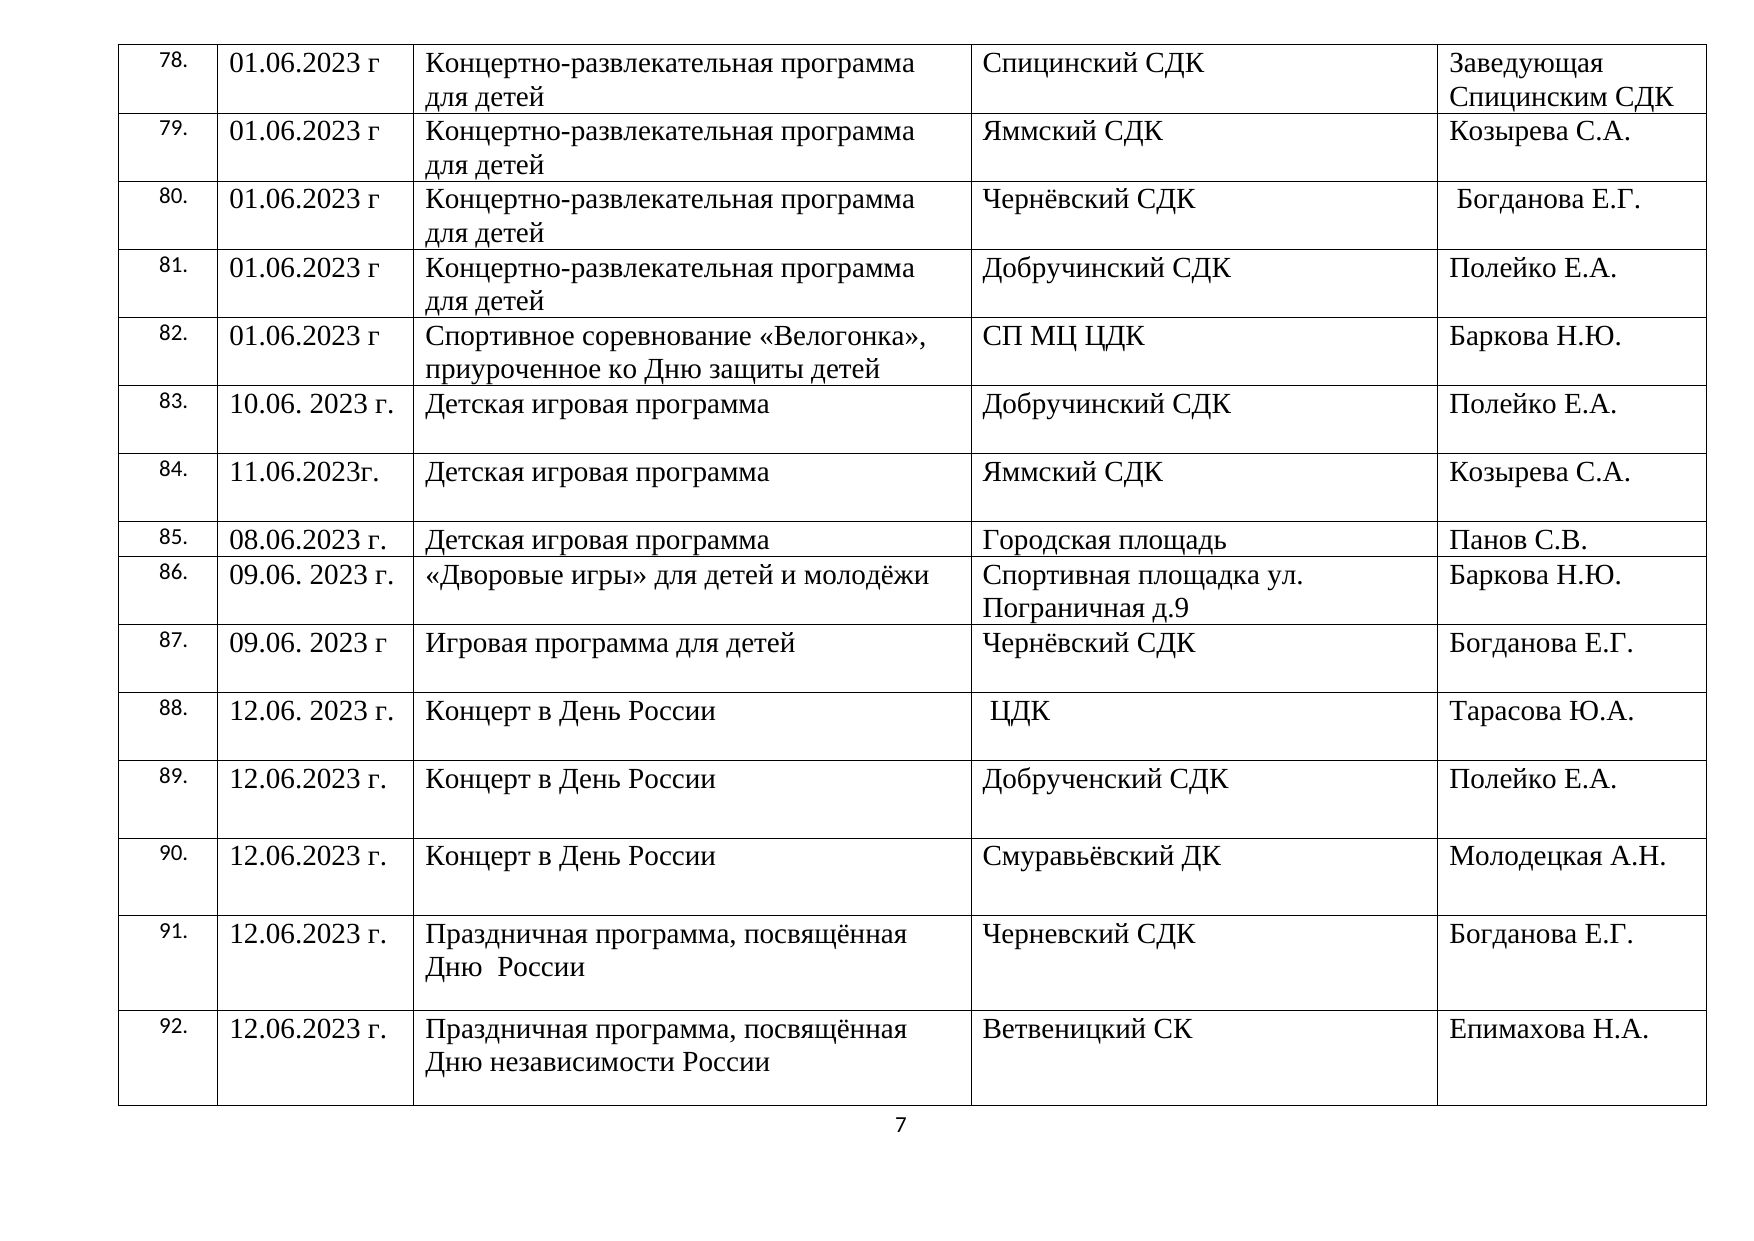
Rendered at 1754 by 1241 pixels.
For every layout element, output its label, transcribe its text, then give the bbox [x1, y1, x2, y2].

table_cell Ветвеницкий СК [972, 1011, 1437, 1105]
table_cell Спортивная площадка ул. Пограничная д.9 [972, 557, 1437, 624]
table_cell Козырева С.А. [1438, 454, 1706, 521]
table_cell Епимахова Н.А. [1438, 1011, 1706, 1105]
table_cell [414, 1011, 971, 1105]
table_cell СП МЦ ЦДК [972, 318, 1437, 385]
table_cell Игровая программа для детей [414, 625, 971, 692]
table_cell Заведующая Спицинским СДК [1438, 45, 1706, 112]
table_cell [119, 625, 217, 692]
table_cell [119, 386, 217, 453]
table_cell 01.06.2023 г [218, 318, 413, 385]
table_cell Черневский СДК [972, 916, 1437, 1010]
table_cell Спортивное соревнование «Велогонка», приуроченное ко Дню защиты детей [414, 318, 971, 385]
table_cell Концертно-развлекательная программа для детей [414, 250, 971, 317]
table_cell 01.06.2023 г [218, 250, 413, 317]
table_cell 10.06. 2023 г. [218, 386, 413, 453]
table_cell Спицинский СДК [972, 45, 1437, 112]
table_cell 01.06.2023 г [218, 114, 413, 181]
table_cell Чернёвский СДК [972, 182, 1437, 249]
table_cell Баркова Н.Ю. [1438, 557, 1706, 624]
table_cell Молодецкая А.Н. [1438, 839, 1706, 915]
table_cell [119, 114, 217, 181]
table_cell 12.06.2023 г. [218, 839, 413, 915]
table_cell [414, 114, 971, 181]
table_cell Добручинский СДК [972, 250, 1437, 317]
table_cell Богданова Е.Г. [1438, 625, 1706, 692]
table_cell «Дворовые игры» для детей и молодёжи [414, 557, 971, 624]
table_cell 01.06.2023 г [218, 182, 413, 249]
table_cell 12.06.2023 г. [218, 761, 413, 837]
table_cell Яммский СДК [972, 114, 1437, 181]
table_cell ЦДК [972, 693, 1437, 760]
table_cell Концерт в День России [414, 761, 971, 837]
table_cell Добручинский СДК [972, 386, 1437, 453]
table_cell [119, 761, 217, 837]
table_cell [119, 182, 217, 249]
table_cell Богданова Е.Г. [1438, 182, 1706, 249]
table_cell [119, 250, 217, 317]
table_cell 08.06.2023 г. [218, 522, 413, 556]
table_cell Концерт в День России [414, 839, 971, 915]
table_cell Тарасова Ю.А. [1438, 693, 1706, 760]
table_cell Городская площадь [972, 522, 1437, 556]
table_cell [119, 522, 217, 556]
table_cell Чернёвский СДК [972, 625, 1437, 692]
table_cell Богданова Е.Г. [1438, 916, 1706, 1010]
table_cell Полейко Е.А. [1438, 761, 1706, 837]
table_cell 09.06. 2023 г [218, 625, 413, 692]
table_cell Детская игровая программа [414, 522, 971, 556]
table_cell [119, 916, 217, 1010]
table_cell [119, 693, 217, 760]
table_cell Добрученский СДК [972, 761, 1437, 837]
table_cell 12.06.2023 г. [218, 916, 413, 1010]
table_cell [119, 557, 217, 624]
table_cell [119, 454, 217, 521]
table_cell Полейко Е.А. [1438, 386, 1706, 453]
table_cell 12.06.2023 г. [218, 1011, 413, 1105]
table_cell Детская игровая программа [414, 454, 971, 521]
table_cell Смуравьёвский ДК [972, 839, 1437, 915]
table_cell 12.06. 2023 г. [218, 693, 413, 760]
table_cell Детская игровая программа [414, 386, 971, 453]
table_cell Полейко Е.А. [1438, 250, 1706, 317]
table_cell [119, 839, 217, 915]
table_cell [119, 1011, 217, 1105]
table_cell Праздничная программа, посвящённая Дню России [414, 916, 971, 1010]
table_cell Козырева С.А. [1438, 114, 1706, 181]
table_cell 09.06. 2023 г. [218, 557, 413, 624]
table_cell [119, 318, 217, 385]
table_cell Баркова Н.Ю. [1438, 318, 1706, 385]
table_cell Концертно-развлекательная программа для детей [414, 182, 971, 249]
table_cell 11.06.2023г. [218, 454, 413, 521]
table_cell Концерт в День России [414, 693, 971, 760]
table_cell Панов С.В. [1438, 522, 1706, 556]
table_cell Яммский СДК [972, 454, 1437, 521]
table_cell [414, 45, 971, 112]
table_cell [119, 45, 217, 112]
table_cell 01.06.2023 г [218, 45, 413, 112]
